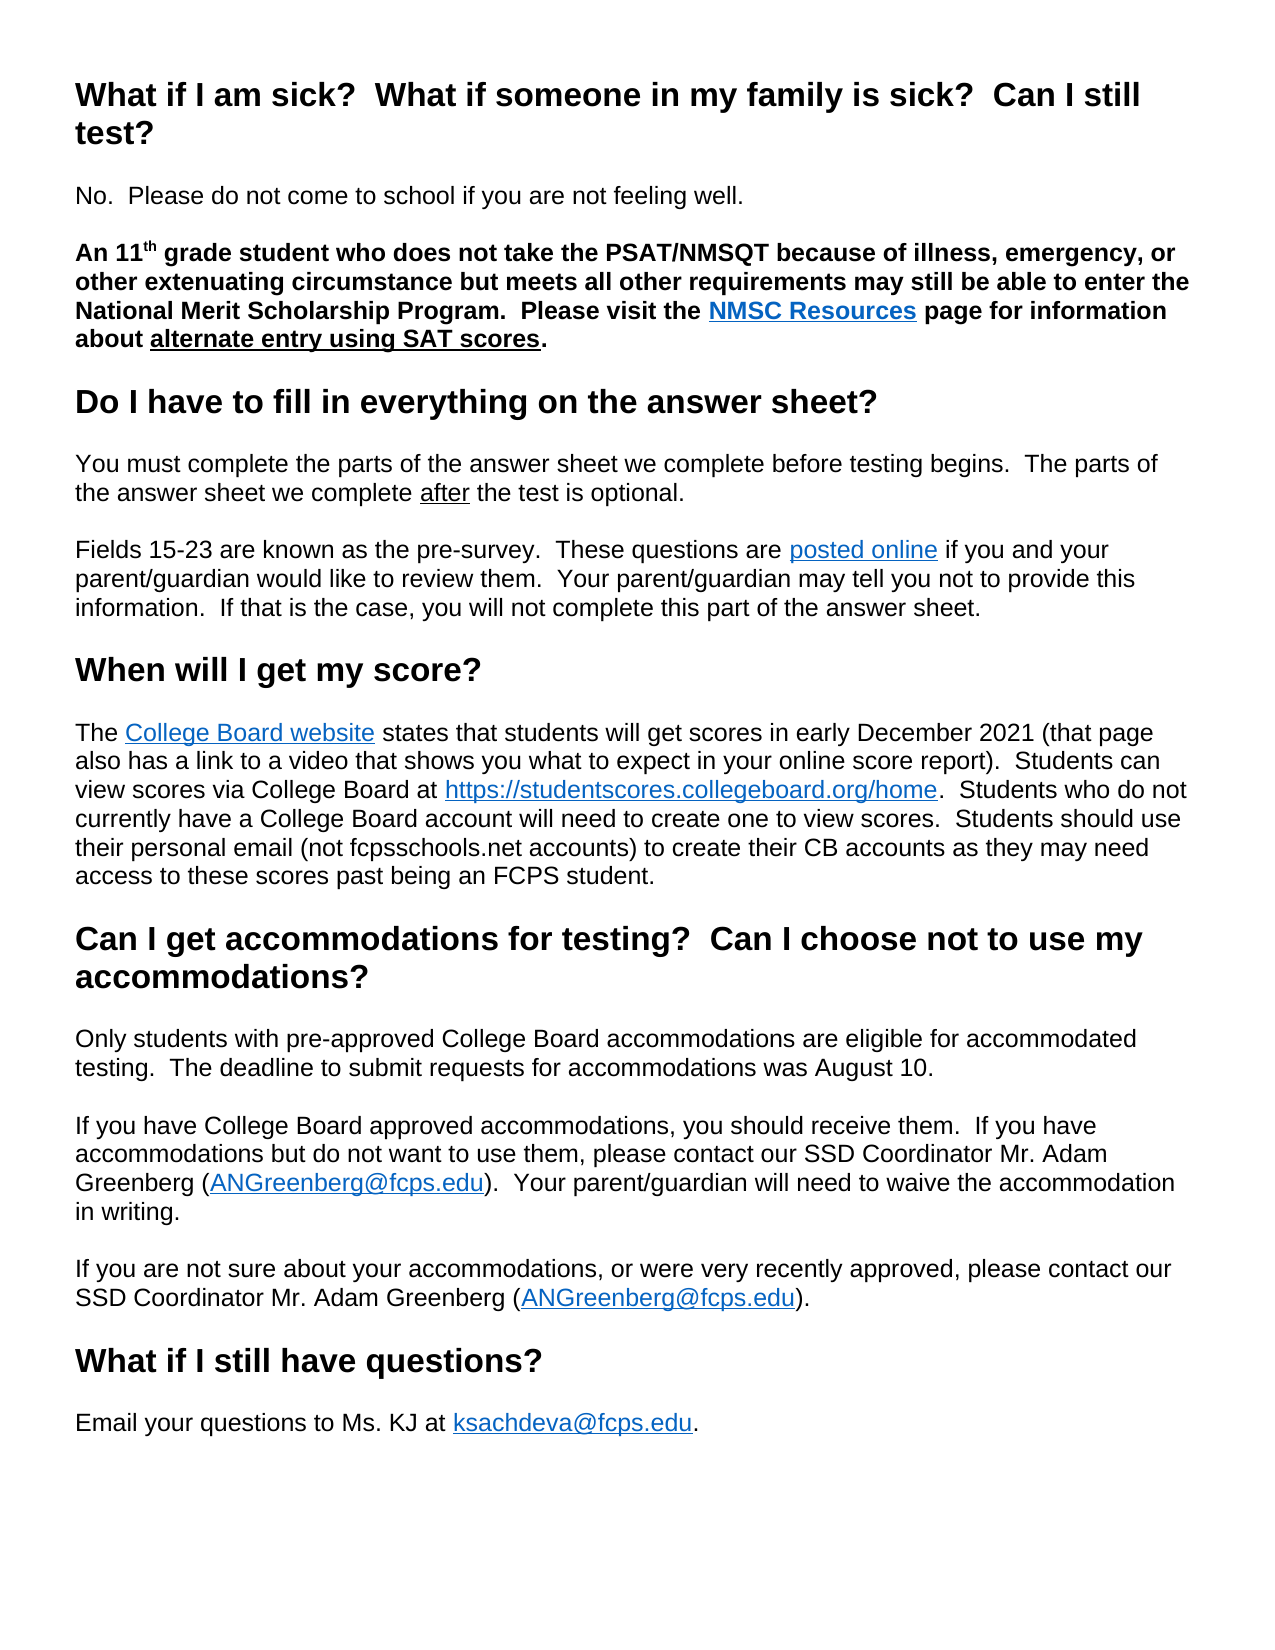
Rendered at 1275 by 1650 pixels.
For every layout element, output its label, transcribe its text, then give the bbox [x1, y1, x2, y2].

text Email your questions to Ms. KJ at ksachdeva@fcps.edu. [75, 1408, 1200, 1437]
text Only students with pre-approved College Board accommodations are eligible for accommodated testing. The deadline to submit requests for accommodations was August 10. [75, 1024, 1200, 1082]
text If you have College Board approved accommodations, you should receive them. If you have accommodations but do not want to use them, please contact our SSD Coordinator Mr. Adam Greenberg (ANGreenberg@fcps.edu). Your parent/guardian will need to waive the accommodation in writing. [75, 1111, 1200, 1226]
text Can I get accommodations for testing? Can I choose not to use my accommodations? [75, 919, 1200, 996]
text You must complete the parts of the answer sheet we complete before testing begins. The parts of the answer sheet we complete after the test is optional. [75, 449, 1200, 507]
text No. Please do not come to school if you are not feeling well. [75, 181, 1200, 209]
text What if I am sick? What if someone in my family is sick? Can I still test? [75, 75, 1200, 152]
text Do I have to fill in everything on the answer sheet? [75, 382, 1200, 420]
text When will I get my score? [75, 650, 1200, 689]
text What if I still have questions? [75, 1341, 1200, 1379]
text An 11th grade student who does not take the PSAT/NMSQT because of illness, emergency, or other extenuating circumstance but meets all other requirements may still be able to enter the National Merit Scholarship Program. Please visit the NMSC Resources page for information about alternate entry using SAT scores. [75, 238, 1200, 353]
text If you are not sure about your accommodations, or were very recently approved, please contact our SSD Coordinator Mr. Adam Greenberg (ANGreenberg@fcps.edu). [75, 1254, 1200, 1312]
text Fields 15-23 are known as the pre-survey. These questions are posted online if you and your parent/guardian would like to review them. Your parent/guardian may tell you not to provide this information. If that is the case, you will not complete this part of the answer sheet. [75, 535, 1200, 622]
text The College Board website states that students will get scores in early December 2021 (that page also has a link to a video that shows you what to expect in your online score report). Students can view scores via College Board at https://studentscores.collegeboard.org/home. Students who do not currently have a College Board account will need to create one to view scores. Students should use their personal email (not fcpsschools.net accounts) to create their CB accounts as they may need access to these scores past being an FCPS student. [75, 717, 1200, 890]
